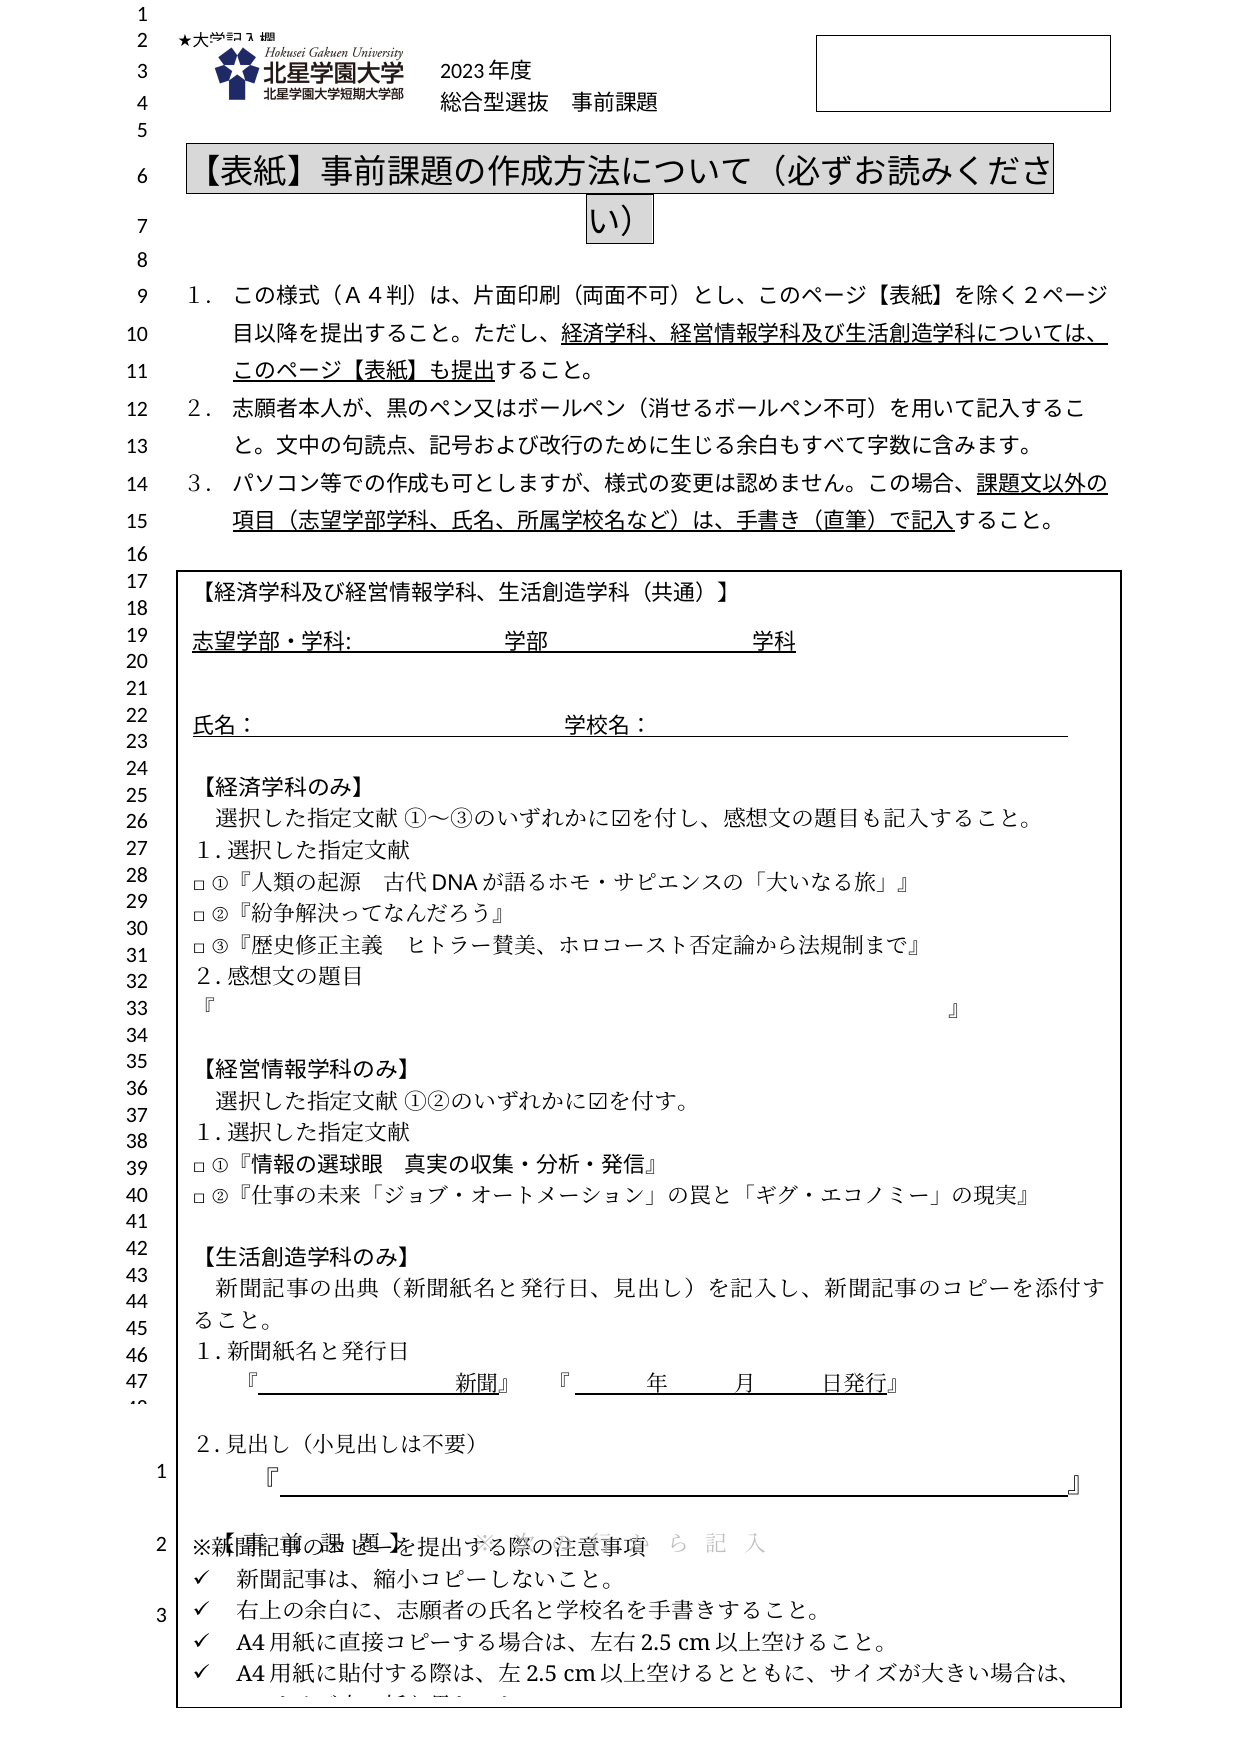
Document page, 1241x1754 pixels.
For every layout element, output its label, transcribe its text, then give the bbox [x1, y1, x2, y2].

picture [212, 41, 407, 106]
text 【事前課題】 ※次の行から記入 [196, 1506, 1044, 1578]
